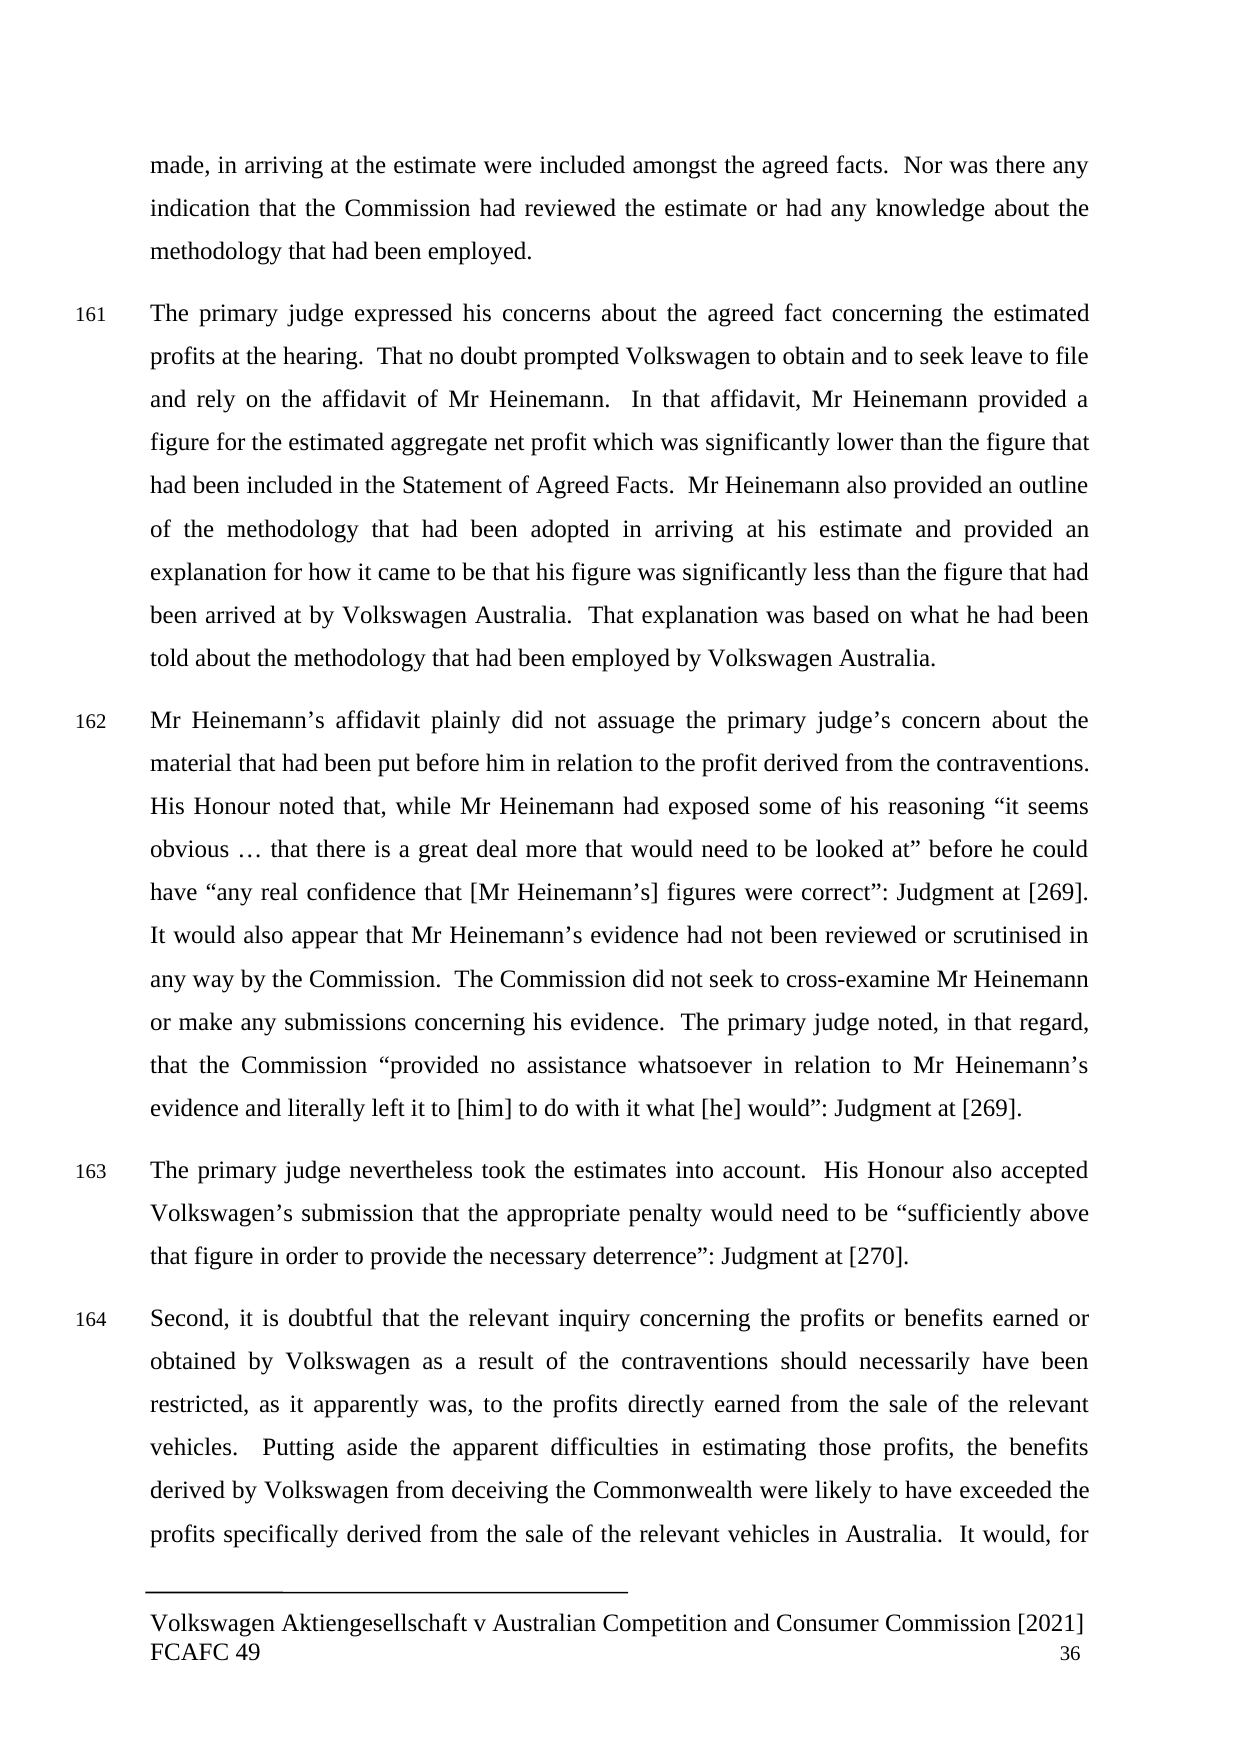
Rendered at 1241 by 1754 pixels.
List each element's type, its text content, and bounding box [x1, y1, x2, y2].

text Mr Heinemann’s affidavit plainly did not assuage the primary judge’s concern about the material that had been put before him in relation to the profit derived from the contraventions. His Honour noted that, while Mr Heinemann had exposed some of his reasoning “it seems obvious … that there is a great deal more that would need to be looked at” before he could have “any real confidence that [Mr Heinemann’s] figures were correct”: Judgment at [269]. It would also appear that Mr Heinemann’s evidence had not been reviewed or scrutinised in any way by the Commission. The Commission did not seek to cross-examine Mr Heinemann or make any submissions concerning his evidence. The primary judge noted, in that regard, that the Commission “provided no assistance whatsoever in relation to Mr Heinemann’s evidence and literally left it to [him] to do with it what [he] would”: Judgment at [269]. [75, 705, 1090, 1122]
text The primary judge expressed his concerns about the agreed fact concerning the estimated profits at the hearing. That no doubt prompted Volkswagen to obtain and to seek leave to file and rely on the affidavit of Mr Heinemann. In that affidavit, Mr Heinemann provided a figure for the estimated aggregate net profit which was significantly lower than the figure that had been included in the Statement of Agreed Facts. Mr Heinemann also provided an outline of the methodology that had been adopted in arriving at his estimate and provided an explanation for how it came to be that his figure was significantly less than the figure that had been arrived at by Volkswagen Australia. That explanation was based on what he had been told about the methodology that had been employed by Volkswagen Australia. [75, 298, 1090, 672]
text The primary judge nevertheless took the estimates into account. His Honour also accepted Volkswagen’s submission that the appropriate penalty would need to be “sufficiently above that figure in order to provide the necessary deterrence”: Judgment at [270]. [75, 1155, 1090, 1270]
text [75, 150, 1090, 265]
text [75, 1303, 1090, 1547]
